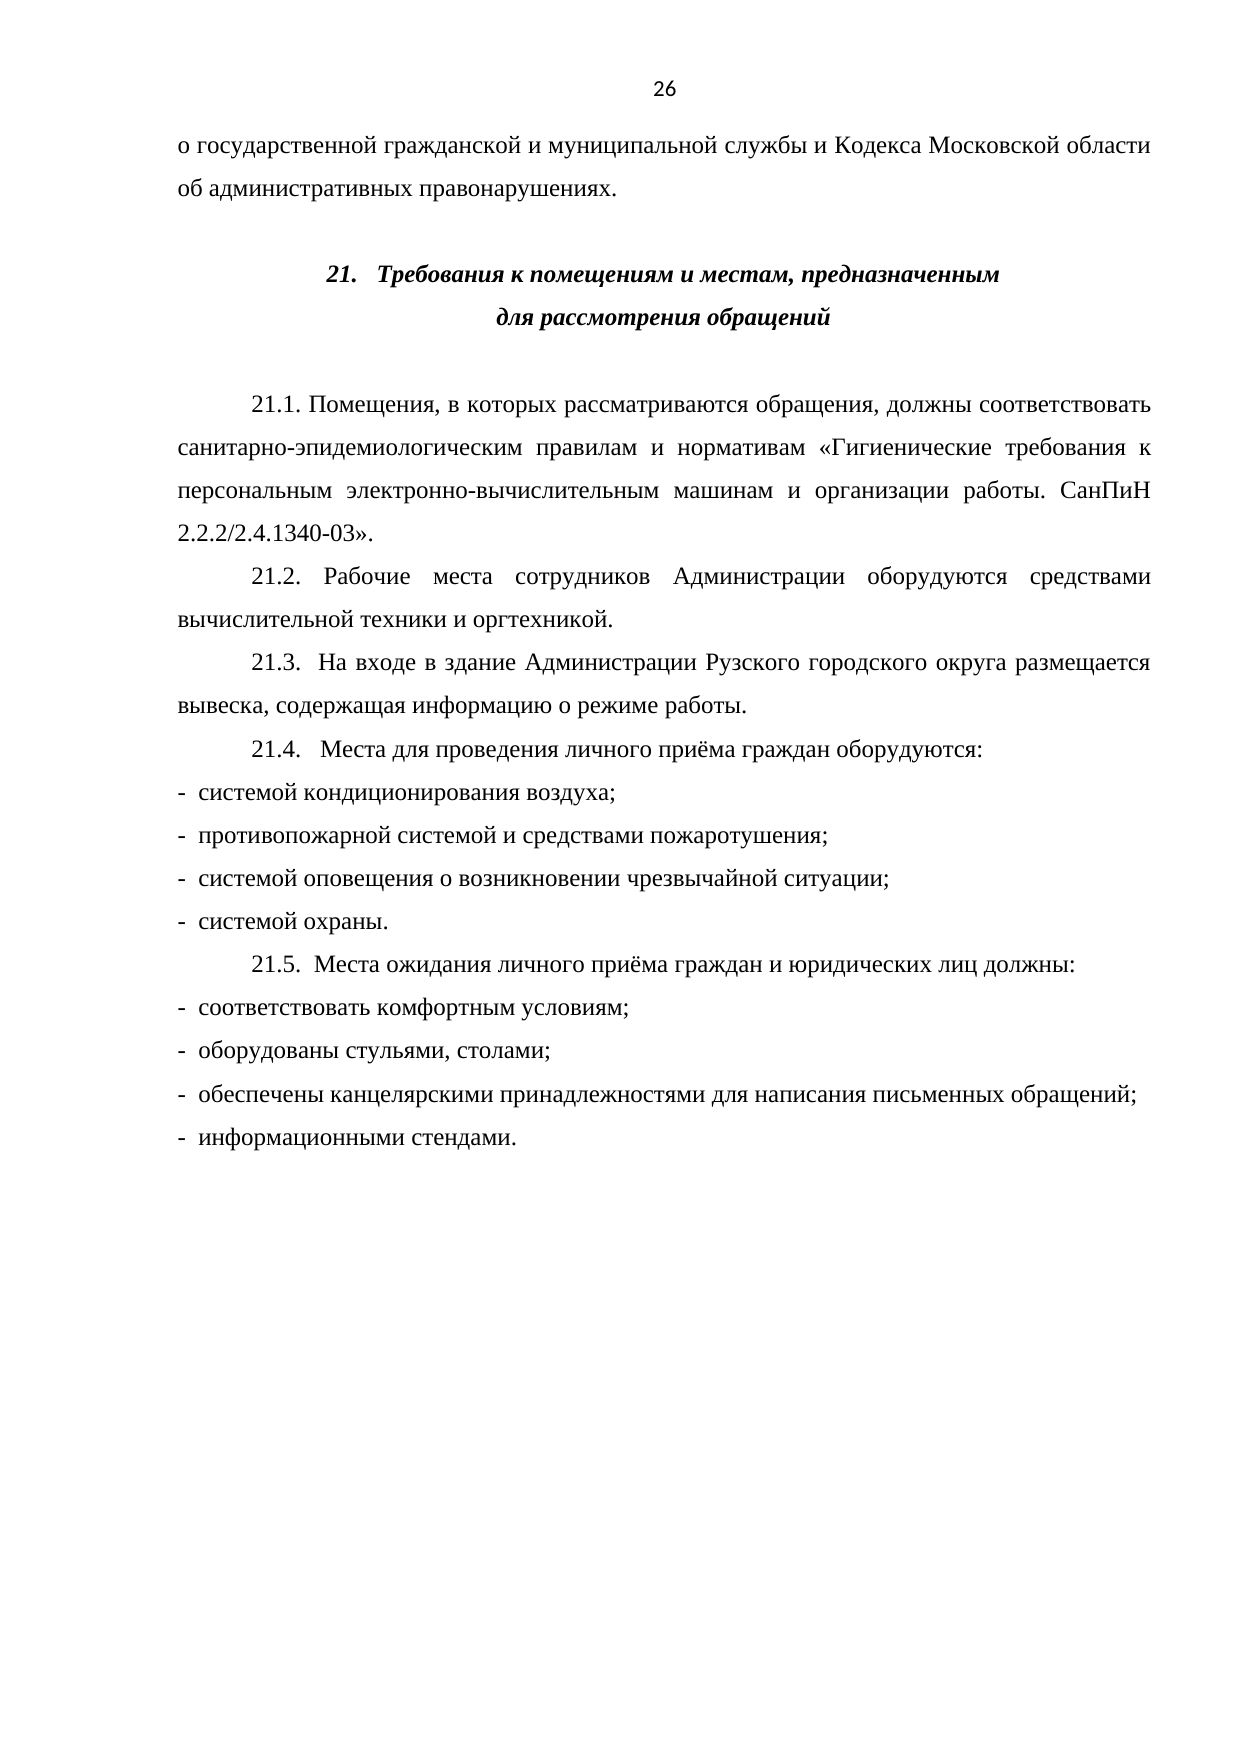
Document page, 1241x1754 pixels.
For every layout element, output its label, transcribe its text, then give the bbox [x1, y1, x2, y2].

list Требования к помещениям и местам, предназначенным [177, 259, 1152, 288]
text для рассмотрения обращений [177, 302, 1152, 331]
text - системой охраны. [177, 906, 1152, 935]
text 21.3. На входе в здание Администрации Рузского городского округа размещается вывеска, содержащая информацию о режиме работы. [177, 647, 1152, 719]
text 21.4. Места для проведения личного приёма граждан оборудуются: [177, 734, 1152, 762]
text - обеспечены канцелярскими принадлежностями для написания письменных обращений; [177, 1079, 1152, 1107]
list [177, 130, 1152, 202]
text 21.1. Помещения, в которых рассматриваются обращения, должны соответствовать санитарно-эпидемиологическим правилам и нормативам «Гигиенические требования к персональным электронно-вычислительным машинам и организации работы. СанПиН 2.2.2/2.4.1340-03». [177, 389, 1152, 547]
text 21.5. Места ожидания личного приёма граждан и юридических лиц должны: [177, 949, 1152, 978]
text - оборудованы стульями, столами; [177, 1036, 1152, 1064]
text 21.2. Рабочие места сотрудников Администрации оборудуются средствами вычислительной техники и оргтехникой. [177, 561, 1152, 633]
text - соответствовать комфортным условиям; [177, 992, 1152, 1021]
text - информационными стендами. [177, 1122, 1152, 1151]
text - системой кондиционирования воздуха; [177, 777, 1152, 806]
text - системой оповещения о возникновении чрезвычайной ситуации; [177, 863, 1152, 892]
text - противопожарной системой и средствами пожаротушения; [177, 820, 1152, 849]
